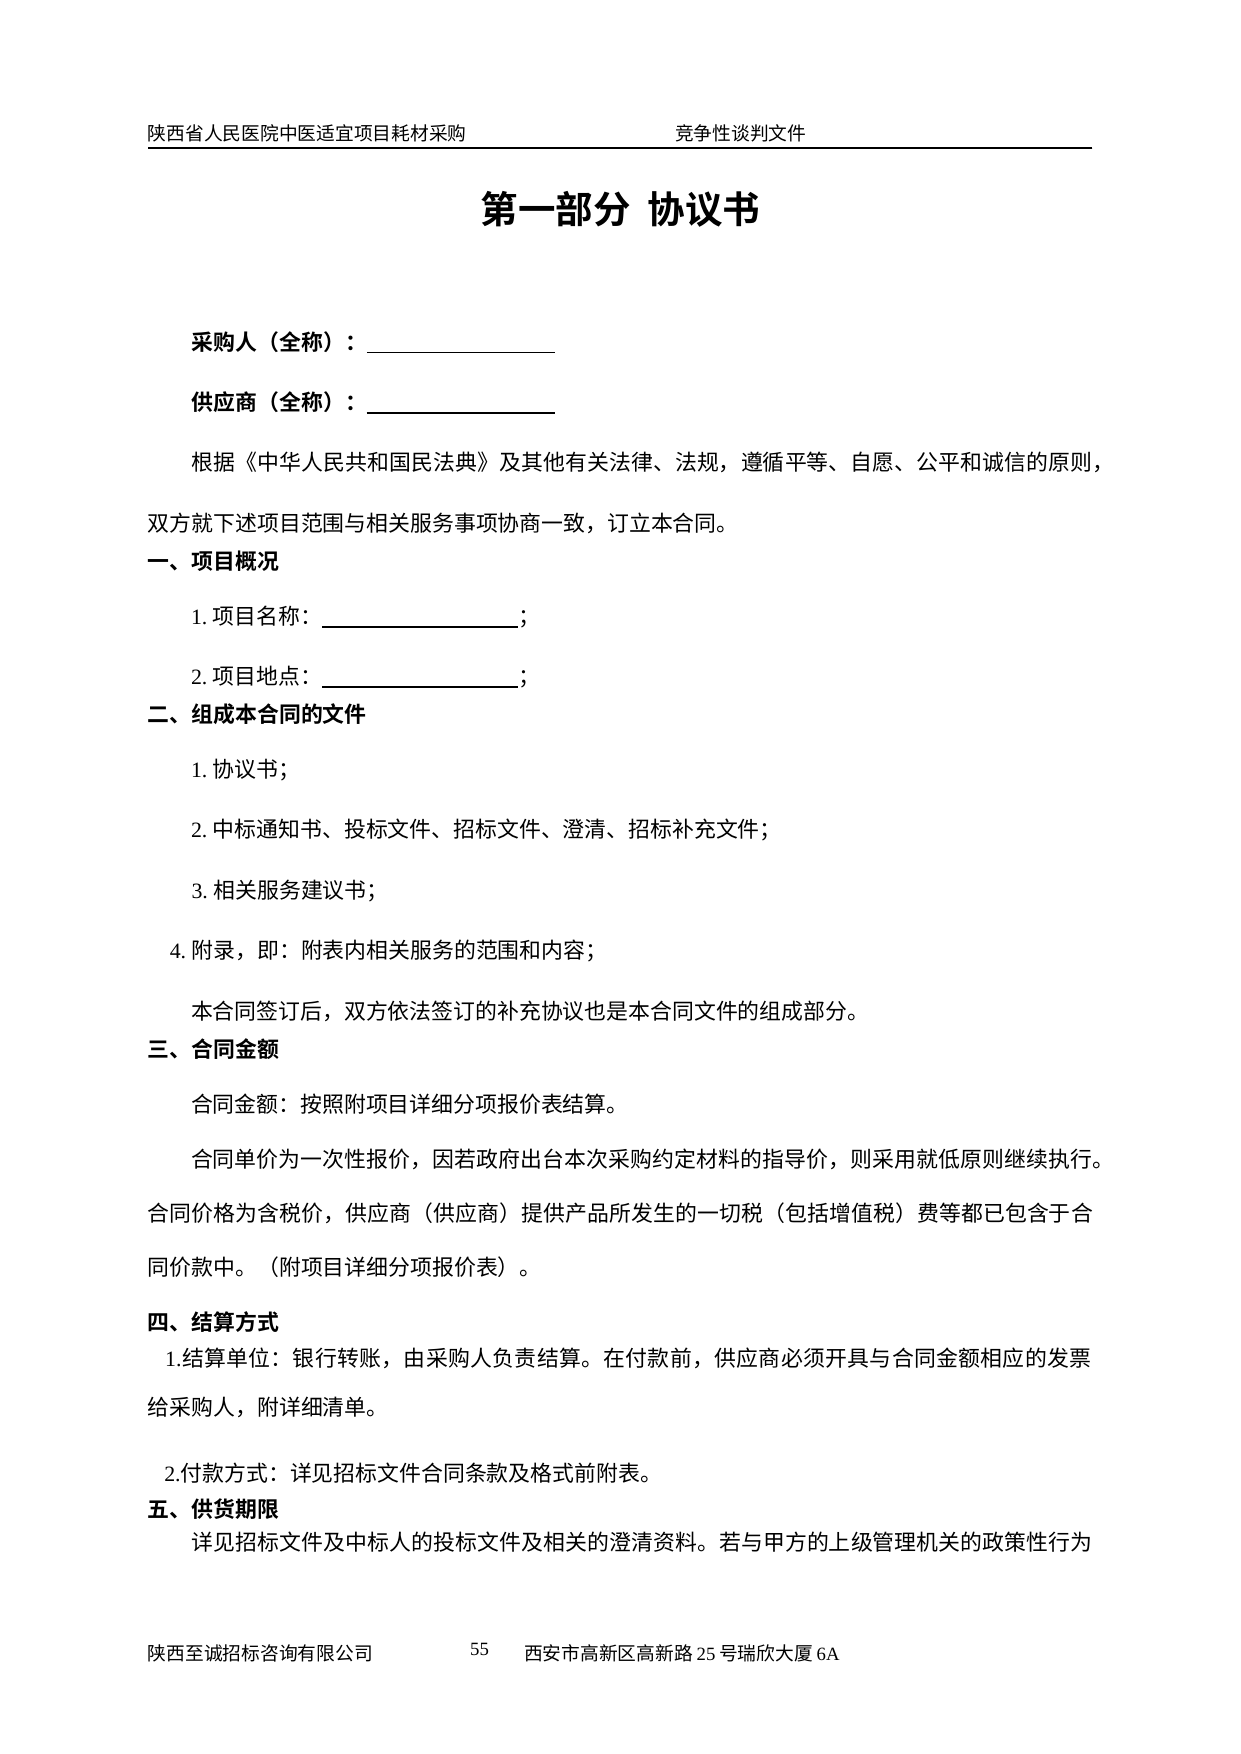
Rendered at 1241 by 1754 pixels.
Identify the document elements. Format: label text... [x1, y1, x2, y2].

text 2. 中标通知书、投标文件、招标文件、澄清、招标补充文件； [148, 789, 1092, 850]
text 五、供货期限 [148, 1492, 1092, 1524]
text 合同金额：按照附项目详细分项报价表结算。 [148, 1064, 1092, 1124]
text 本合同签订后，双方依法签订的补充协议也是本合同文件的组成部分。 [148, 971, 1092, 1031]
text 采购人（全称）： [148, 302, 1092, 362]
text 2. 项目地点： ； [148, 636, 1092, 697]
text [148, 1524, 1092, 1557]
text 4. 附录，即：附表内相关服务的范围和内容； [148, 910, 1092, 971]
text 三、合同金额 [148, 1031, 1092, 1064]
text 第一部分 协议书 [148, 175, 1092, 240]
text 二、组成本合同的文件 [148, 697, 1092, 729]
text 1. 项目名称： ； [148, 576, 1092, 636]
text 合同单价为一次性报价，因若政府出台本次采购约定材料的指导价，则采用就低原则继续执行。合同价格为含税价，供应商（供应商）提供产品所发生的一切税（包括增值税）费等都已包含于合同价款中。（附项目详细分项报价表）。 [148, 1124, 1092, 1287]
text 根据《中华人民共和国民法典》及其他有关法律、法规，遵循平等、自愿、公平和诚信的原则，双方就下述项目范围与相关服务事项协商一致，订立本合同。 [148, 422, 1092, 543]
text 1. 协议书； [148, 729, 1092, 789]
text 四、结算方式 [148, 1287, 1092, 1341]
text 一、项目概况 [148, 543, 1092, 576]
text 1.结算单位：银行转账，由采购人负责结算。在付款前，供应商必须开具与合同金额相应的发票给采购人，附详细清单。 [148, 1341, 1092, 1422]
text 3. 相关服务建议书； [148, 850, 1092, 910]
text 供应商（全称）： [148, 362, 1092, 422]
text 2.付款方式：详见招标文件合同条款及格式前附表。 [148, 1438, 1092, 1492]
